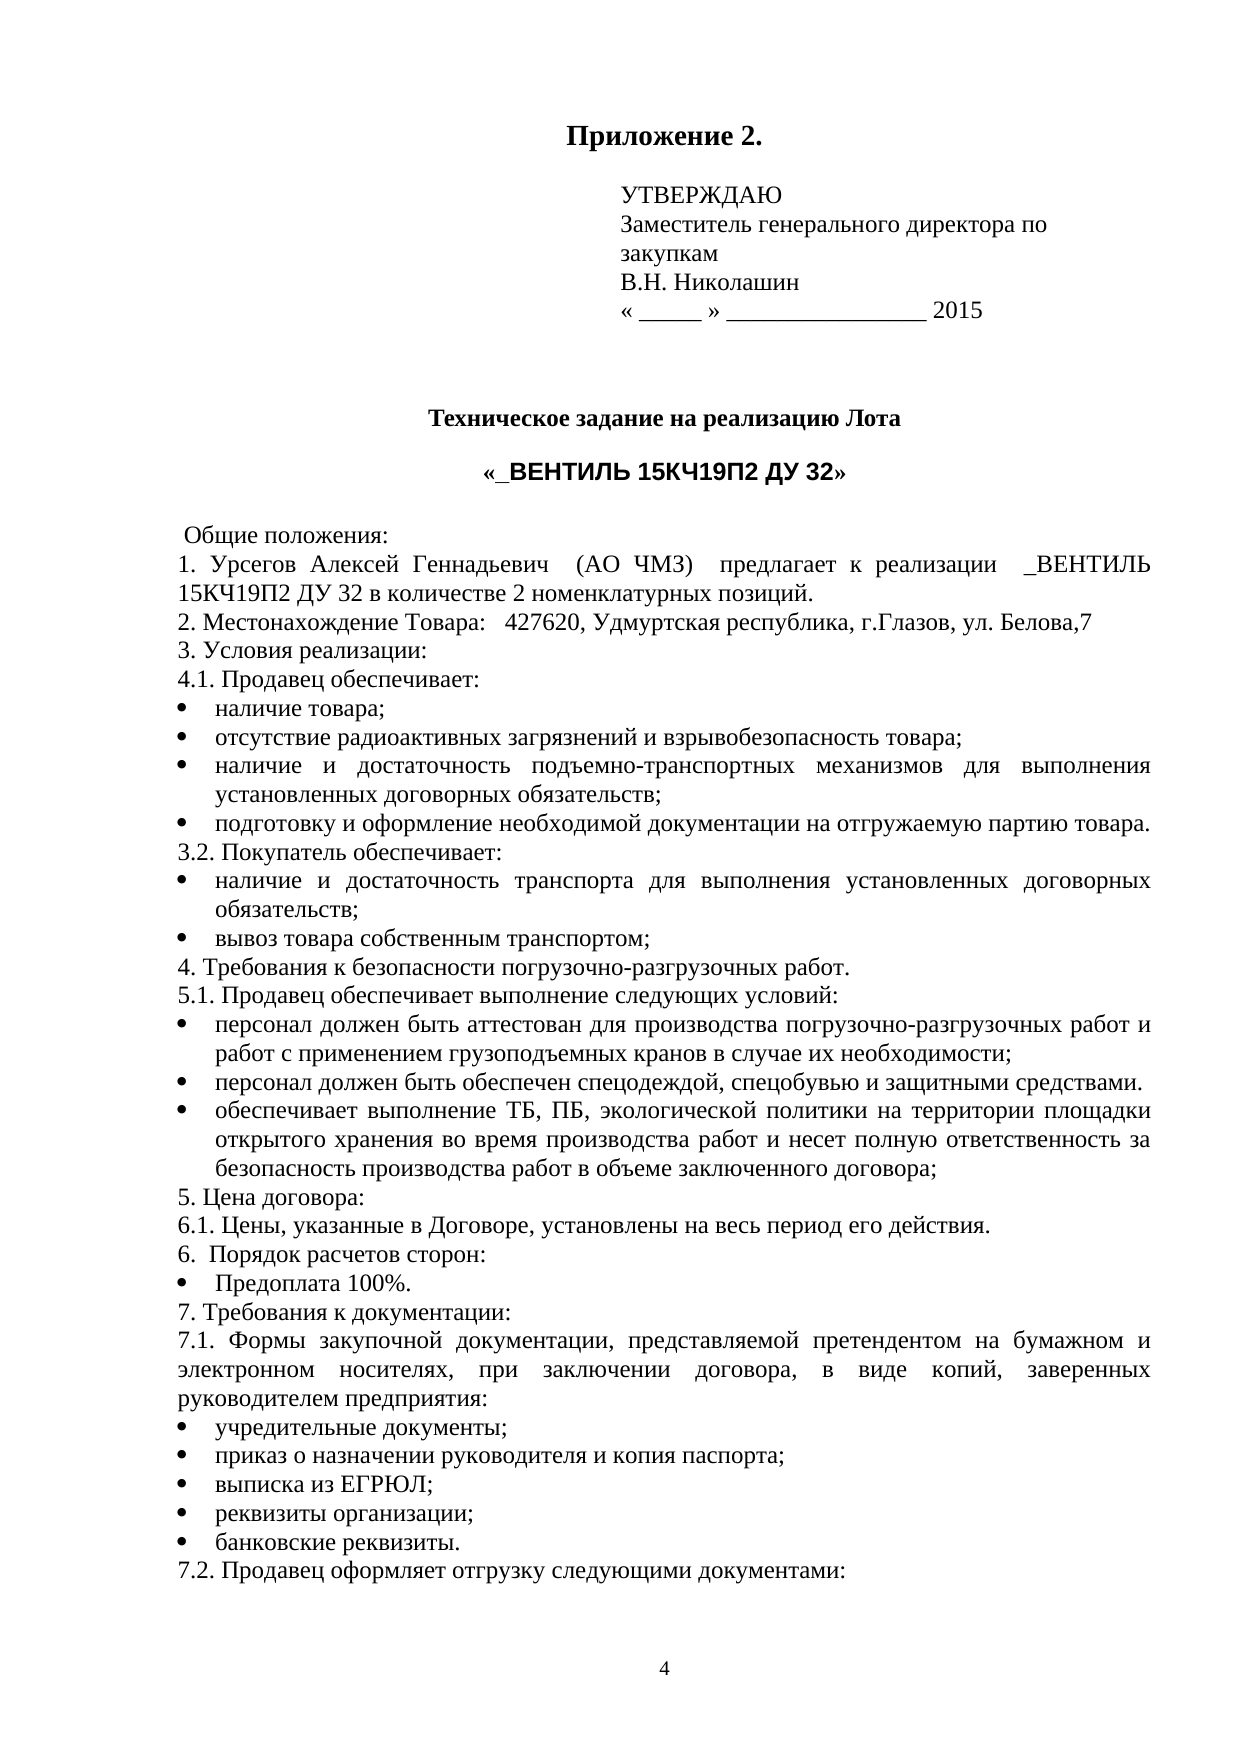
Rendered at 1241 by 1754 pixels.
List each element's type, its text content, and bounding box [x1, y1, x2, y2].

list подготовку и оформление необходимой документации на отгружаемую партию товара. [177, 808, 1152, 837]
list отсутствие радиоактивных загрязнений и взрывобезопасность товара; [177, 722, 1152, 751]
list наличие и достаточность подъемно-транспортных механизмов для выполнения установленных договорных обязательств; [177, 751, 1152, 808]
text 6.1. Цены, указанные в Договоре, установлены на весь период его действия. [177, 1211, 1152, 1239]
text 1. Урсегов Алексей Геннадьевич (АО ЧМЗ) предлагает к реализации _ВЕНТИЛЬ 15КЧ19П2 ДУ 32 в количестве 2 номенклатурных позиций. [177, 549, 1152, 607]
text 4.1. Продавец обеспечивает: [177, 664, 1152, 693]
list наличие и достаточность транспорта для выполнения установленных договорных обязательств; [177, 866, 1152, 923]
list приказ о назначении руководителя и копия паспорта; [177, 1441, 1152, 1469]
list Предоплата 100%. [177, 1268, 1152, 1297]
list персонал должен быть обеспечен спецодеждой, спецобувью и защитными средствами. [177, 1067, 1152, 1096]
text 5. Цена договора: [177, 1182, 1152, 1211]
text 4. Требования к безопасности погрузочно-разгрузочных работ. [177, 952, 1152, 981]
text 7.2. Продавец оформляет отгрузку следующими документами: [177, 1556, 1152, 1584]
text 6. Порядок расчетов сторон: [177, 1239, 1152, 1268]
subtitle Техническое задание на реализацию Лота [177, 403, 1152, 432]
table_cell В.Н. Николашин [609, 267, 1152, 295]
list реквизиты организации; [177, 1498, 1152, 1527]
text 3.2. Покупатель обеспечивает: [177, 837, 1152, 866]
subtitle «_ВЕНТИЛЬ 15КЧ19П2 ДУ 32» [177, 457, 1152, 486]
list обеспечивает выполнение ТБ, ПБ, экологической политики на территории площадки открытого хранения во время производства работ и несет полную ответственность за безопасность производства работ в объеме заключенного договора; [177, 1096, 1152, 1182]
list вывоз товара собственным транспортом; [177, 923, 1152, 952]
table_cell « _____ » ________________ 2015 [609, 295, 1152, 324]
table_cell Заместитель генерального директора по закупкам [609, 209, 1152, 267]
text Общие положения: [177, 521, 1152, 549]
text Приложение 2. [177, 118, 1152, 152]
list учредительные документы; [177, 1412, 1152, 1441]
table_header УТВЕРЖДАЮ [609, 180, 1152, 209]
text 2. Местонахождение Товара: 427620, Удмуртская республика, г.Глазов, ул. Белова,7 [177, 607, 1152, 636]
text 3. Условия реализации: [177, 636, 1152, 664]
text 5.1. Продавец обеспечивает выполнение следующих условий: [140, 981, 1152, 1009]
text 7.1. Формы закупочной документации, представляемой претендентом на бумажном и электронном носителях, при заключении договора, в виде копий, заверенных руководителем предприятия: [177, 1326, 1152, 1412]
text 7. Требования к документации: [158, 1297, 1152, 1326]
list выписка из ЕГРЮЛ; [177, 1469, 1152, 1498]
list наличие товара; [177, 693, 1152, 722]
list персонал должен быть аттестован для производства погрузочно-разгрузочных работ и работ с применением грузоподъемных кранов в случае их необходимости; [177, 1009, 1152, 1067]
list банковские реквизиты. [177, 1527, 1152, 1556]
